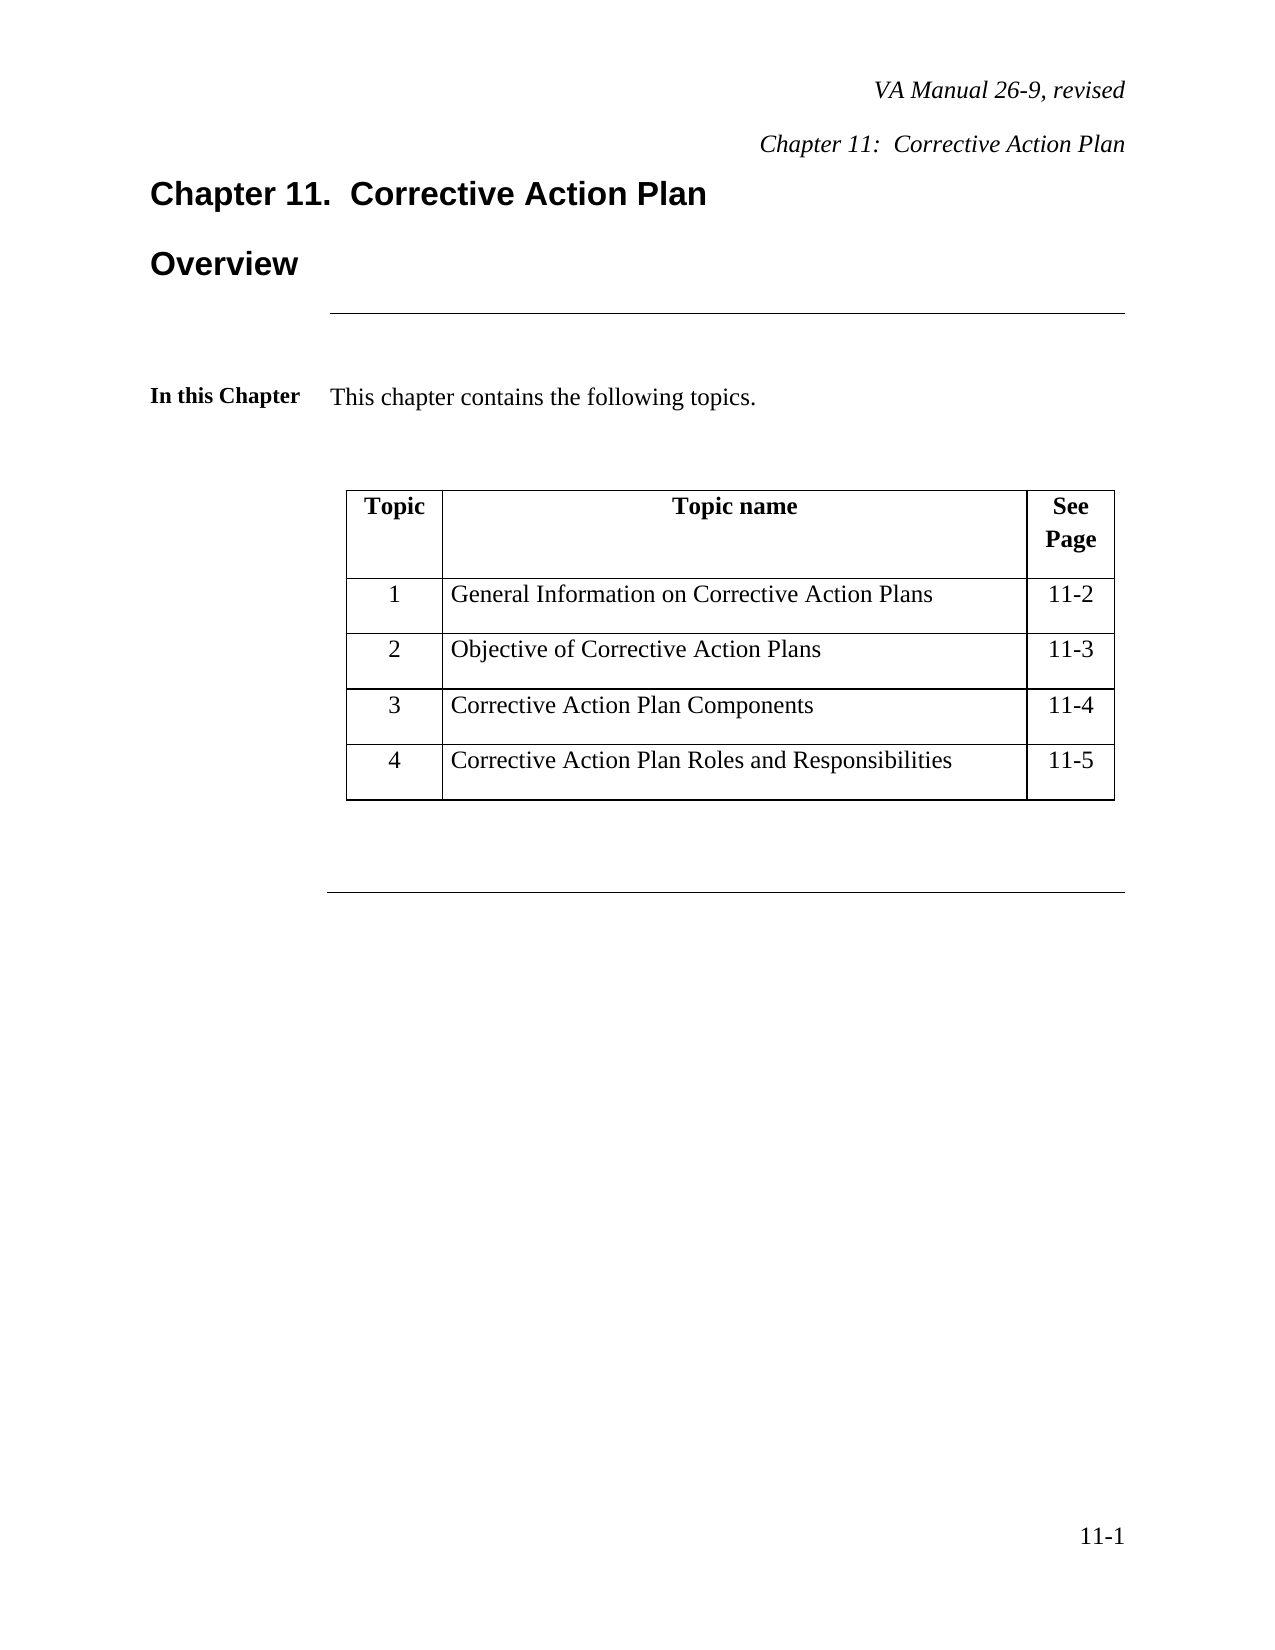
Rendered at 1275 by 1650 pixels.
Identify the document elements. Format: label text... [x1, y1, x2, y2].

subtitle Overview [150, 243, 1125, 282]
subtitle Chapter 11. Corrective Action Plan [150, 174, 1125, 213]
table_header In this Chapter [138, 370, 318, 866]
table_header This chapter contains the following topics. [318, 370, 1143, 866]
